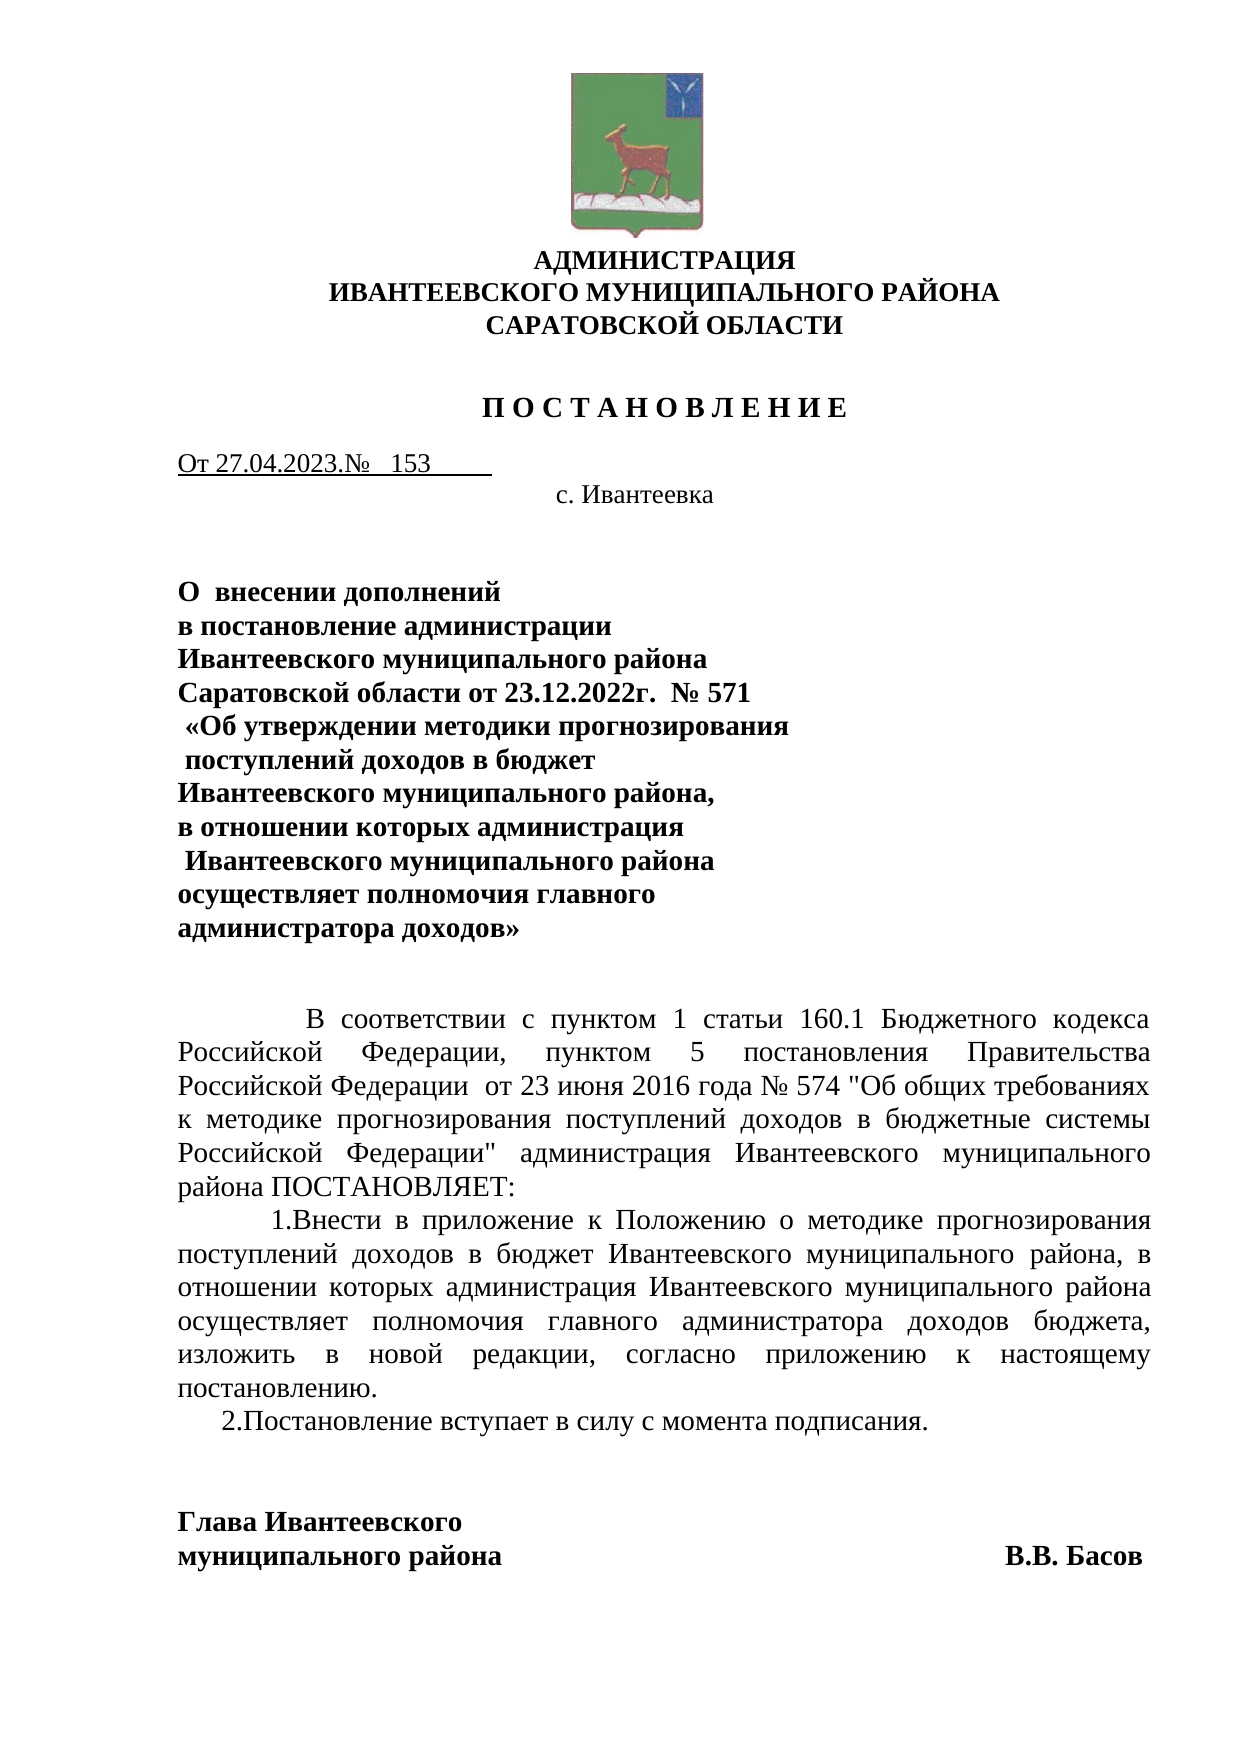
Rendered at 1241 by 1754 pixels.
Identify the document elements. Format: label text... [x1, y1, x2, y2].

text Ивантеевского муниципального района [177, 843, 1152, 876]
text в отношении которых администрация [177, 809, 1152, 843]
text Саратовской области от 23.12.2022г. № 571 [177, 675, 1152, 708]
subtitle П О С Т А Н О В Л Е Н И Е [177, 390, 1152, 423]
text От 27.04.2023.№ 153 [177, 447, 1152, 478]
text осуществляет полномочия главного [177, 876, 1152, 910]
text Глава Ивантеевского [177, 1504, 1152, 1538]
text 1.Внести в приложение к Положению о методике прогнозирования поступлений доходов в бюджет Ивантеевского муниципального района, в отношении которых администрация Ивантеевского муниципального района осуществляет полномочия главного администратора доходов бюджета, изложить в новой редакции, согласно приложению к настоящему постановлению. [177, 1202, 1152, 1403]
text администратора доходов» [177, 910, 1152, 943]
text «Об утверждении методики прогнозирования [177, 708, 1152, 742]
text с. Ивантеевка [177, 478, 1152, 510]
text САРАТОВСКОЙ ОБЛАСТИ [177, 309, 1152, 340]
text Ивантеевского муниципального района [177, 641, 1152, 675]
text О внесении дополнений [177, 574, 1152, 608]
text В соответствии с пунктом 1 статьи 160.1 Бюджетного кодекса Российской Федерации, пунктом 5 постановления Правительства Российской Федерации от 23 июня 2016 года № 574 "Об общих требованиях к методике прогнозирования поступлений доходов в бюджетные системы Российской Федерации" администрация Ивантеевского муниципального района ПОСТАНОВЛЯЕТ: [177, 1001, 1152, 1202]
text 2.Постановление вступает в силу с момента подписания. [177, 1403, 1152, 1437]
text АДМИНИСТРАЦИЯ [177, 244, 1152, 275]
text ИВАНТЕЕВСКОГО МУНИЦИПАЛЬНОГО РАЙОНА [177, 276, 1152, 308]
picture [571, 73, 704, 238]
text в постановление администрации [177, 608, 1152, 641]
text Ивантеевского муниципального района, [177, 776, 1152, 809]
text муниципального района В.В. Басов [177, 1538, 1152, 1571]
text поступлений доходов в бюджет [177, 742, 1152, 776]
